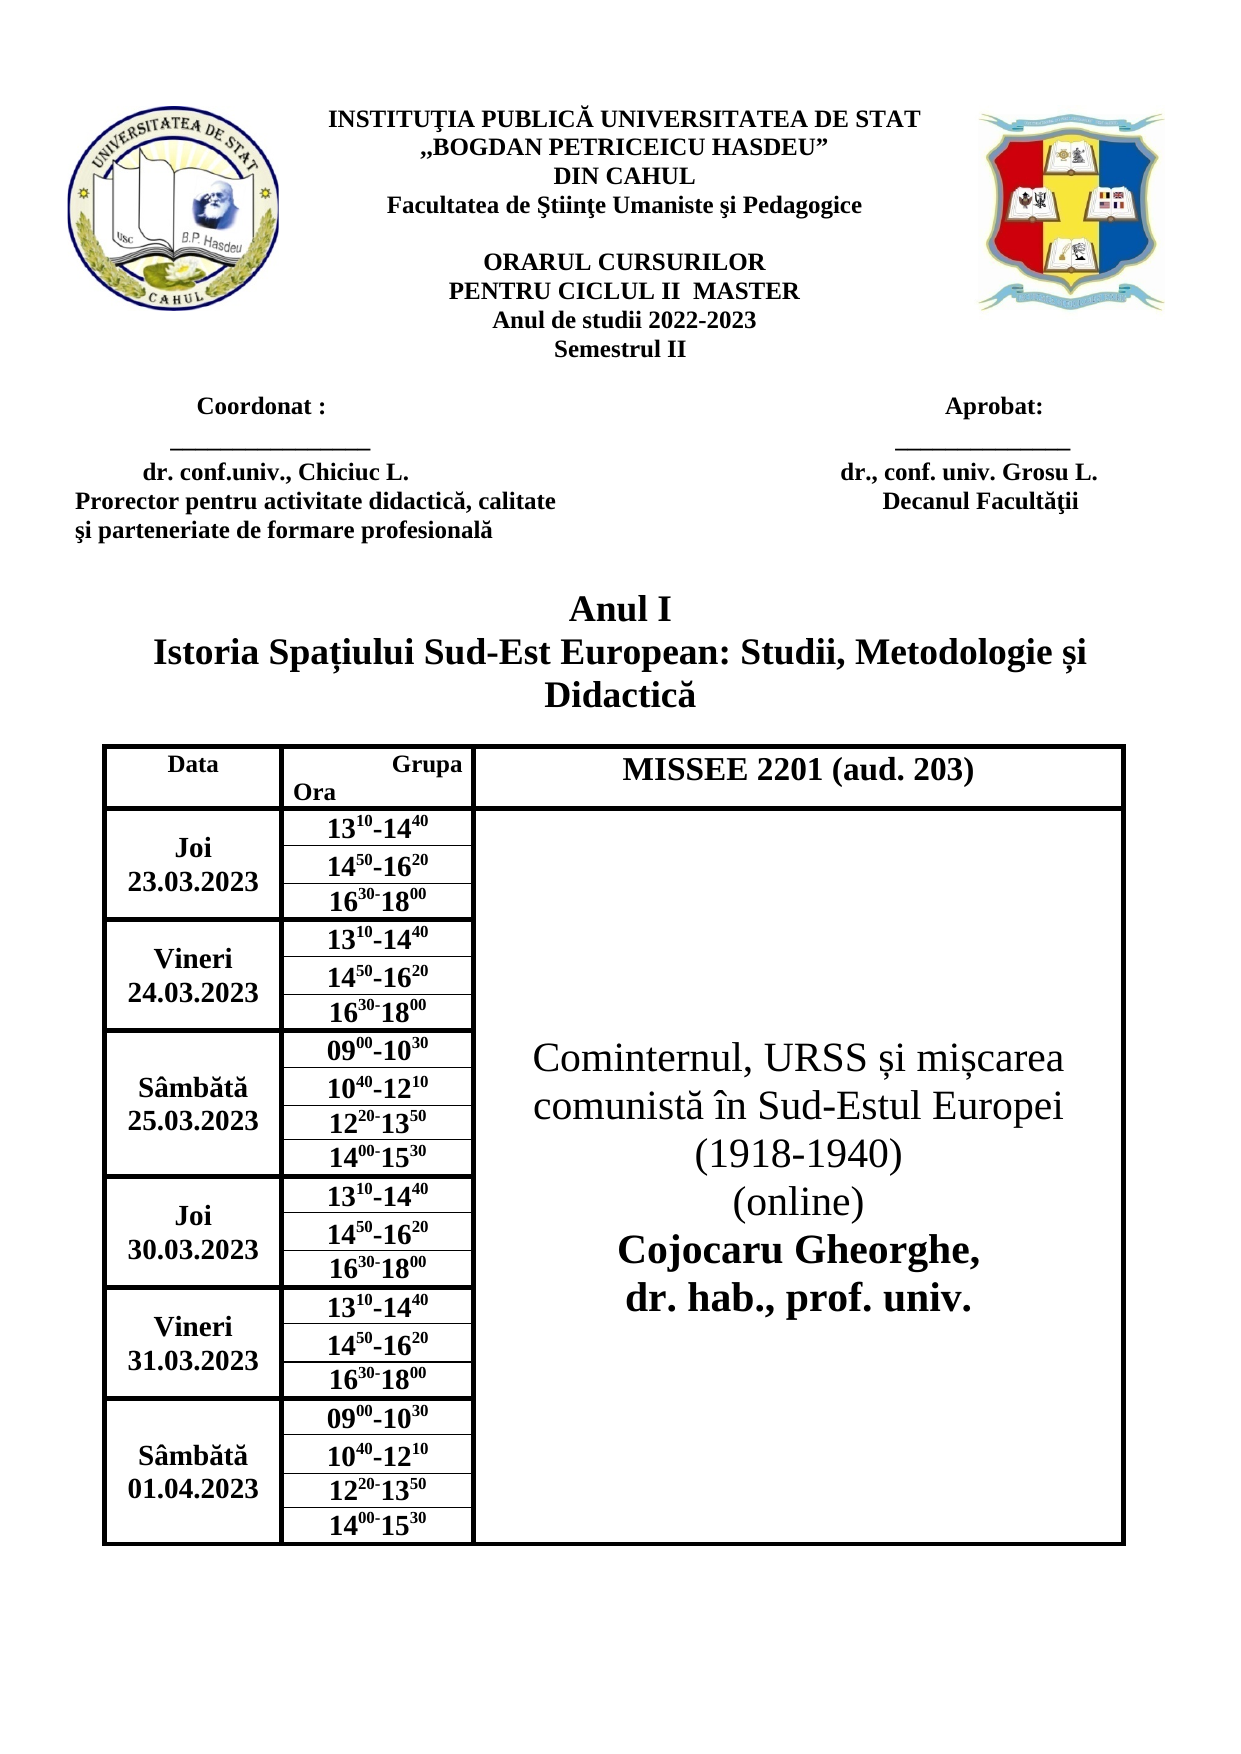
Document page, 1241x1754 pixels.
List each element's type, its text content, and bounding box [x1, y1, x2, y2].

table_cell Joi 30.03.2023 [107, 1179, 279, 1285]
text Prorector pentru activitate didactică, calitate Decanul Facultăţii [75, 486, 1165, 515]
table_cell 1630-1800 [284, 995, 471, 1028]
picture [970, 105, 1166, 320]
text Istoria Spațiului Sud-Est European: Studii, Metodologie și Didactică [75, 630, 1165, 716]
table_cell 1630-1800 [284, 884, 471, 917]
table_cell 1310-1440 [284, 1179, 471, 1212]
text PENTRU CICLUL II MASTER [279, 276, 970, 305]
table_cell Cominternul, URSS și mișcarea comunistă în Sud-Estul Europei (1918-1940) (online) Cojocaru Gheorghe, dr. hab., prof. univ. [476, 811, 1121, 1542]
picture [66, 106, 279, 310]
table_cell 1400-1530 [284, 1508, 471, 1542]
table_cell 1310-1440 [284, 1290, 471, 1323]
table_cell 1040-1210 [284, 1435, 471, 1472]
table_cell 1400-1530 [284, 1140, 471, 1174]
table_cell 1450-1620 [284, 1213, 471, 1250]
table_cell 1220-1350 [284, 1474, 471, 1507]
text ORARUL CURSURILOR [279, 247, 970, 276]
table_cell Sâmbătă 25.03.2023 [107, 1033, 279, 1174]
table_cell 1310-1440 [284, 922, 471, 956]
table_cell 1040-1210 [284, 1068, 471, 1105]
text şi parteneriate de formare profesională [75, 515, 1165, 543]
table_cell 1450-1620 [284, 1324, 471, 1361]
table_header Grupa Ora [284, 749, 471, 806]
text ,,BOGDAN PETRICEICU HASDEU” [279, 132, 970, 161]
text Semestrul II [75, 334, 1165, 362]
text DIN CAHUL [279, 161, 970, 190]
table_cell Vineri 31.03.2023 [107, 1290, 279, 1396]
table_header Data [107, 749, 279, 806]
text INSTITUŢIA PUBLICĂ UNIVERSITATEA DE STAT [75, 104, 1165, 132]
table_cell 1310-1440 [284, 811, 471, 844]
table_cell Joi 23.03.2023 [107, 811, 279, 917]
table_cell 0900-1030 [284, 1401, 471, 1434]
table_cell 1220-1350 [284, 1106, 471, 1139]
table_cell 1630-1800 [284, 1363, 471, 1396]
text Anul I [75, 587, 1165, 630]
table_cell 1630-1800 [284, 1251, 471, 1285]
table_header MISSEE 2201 (aud. 203) [476, 749, 1121, 806]
text ________________ ______________ [75, 424, 1165, 453]
table_cell 1450-1620 [284, 846, 471, 883]
table_cell Sâmbătă 01.04.2023 [107, 1401, 279, 1542]
text Anul de studii 2022-2023 [75, 305, 1165, 334]
text Facultatea de Ştiinţe Umaniste şi Pedagogice [279, 190, 970, 219]
text dr. conf.univ., Chiciuc L. dr., conf. univ. Grosu L. [75, 457, 1165, 486]
table_cell 0900-1030 [284, 1033, 471, 1067]
text Coordonat : Aprobat: [75, 391, 1165, 420]
table_cell 1450-1620 [284, 957, 471, 994]
table_cell Vineri 24.03.2023 [107, 922, 279, 1028]
